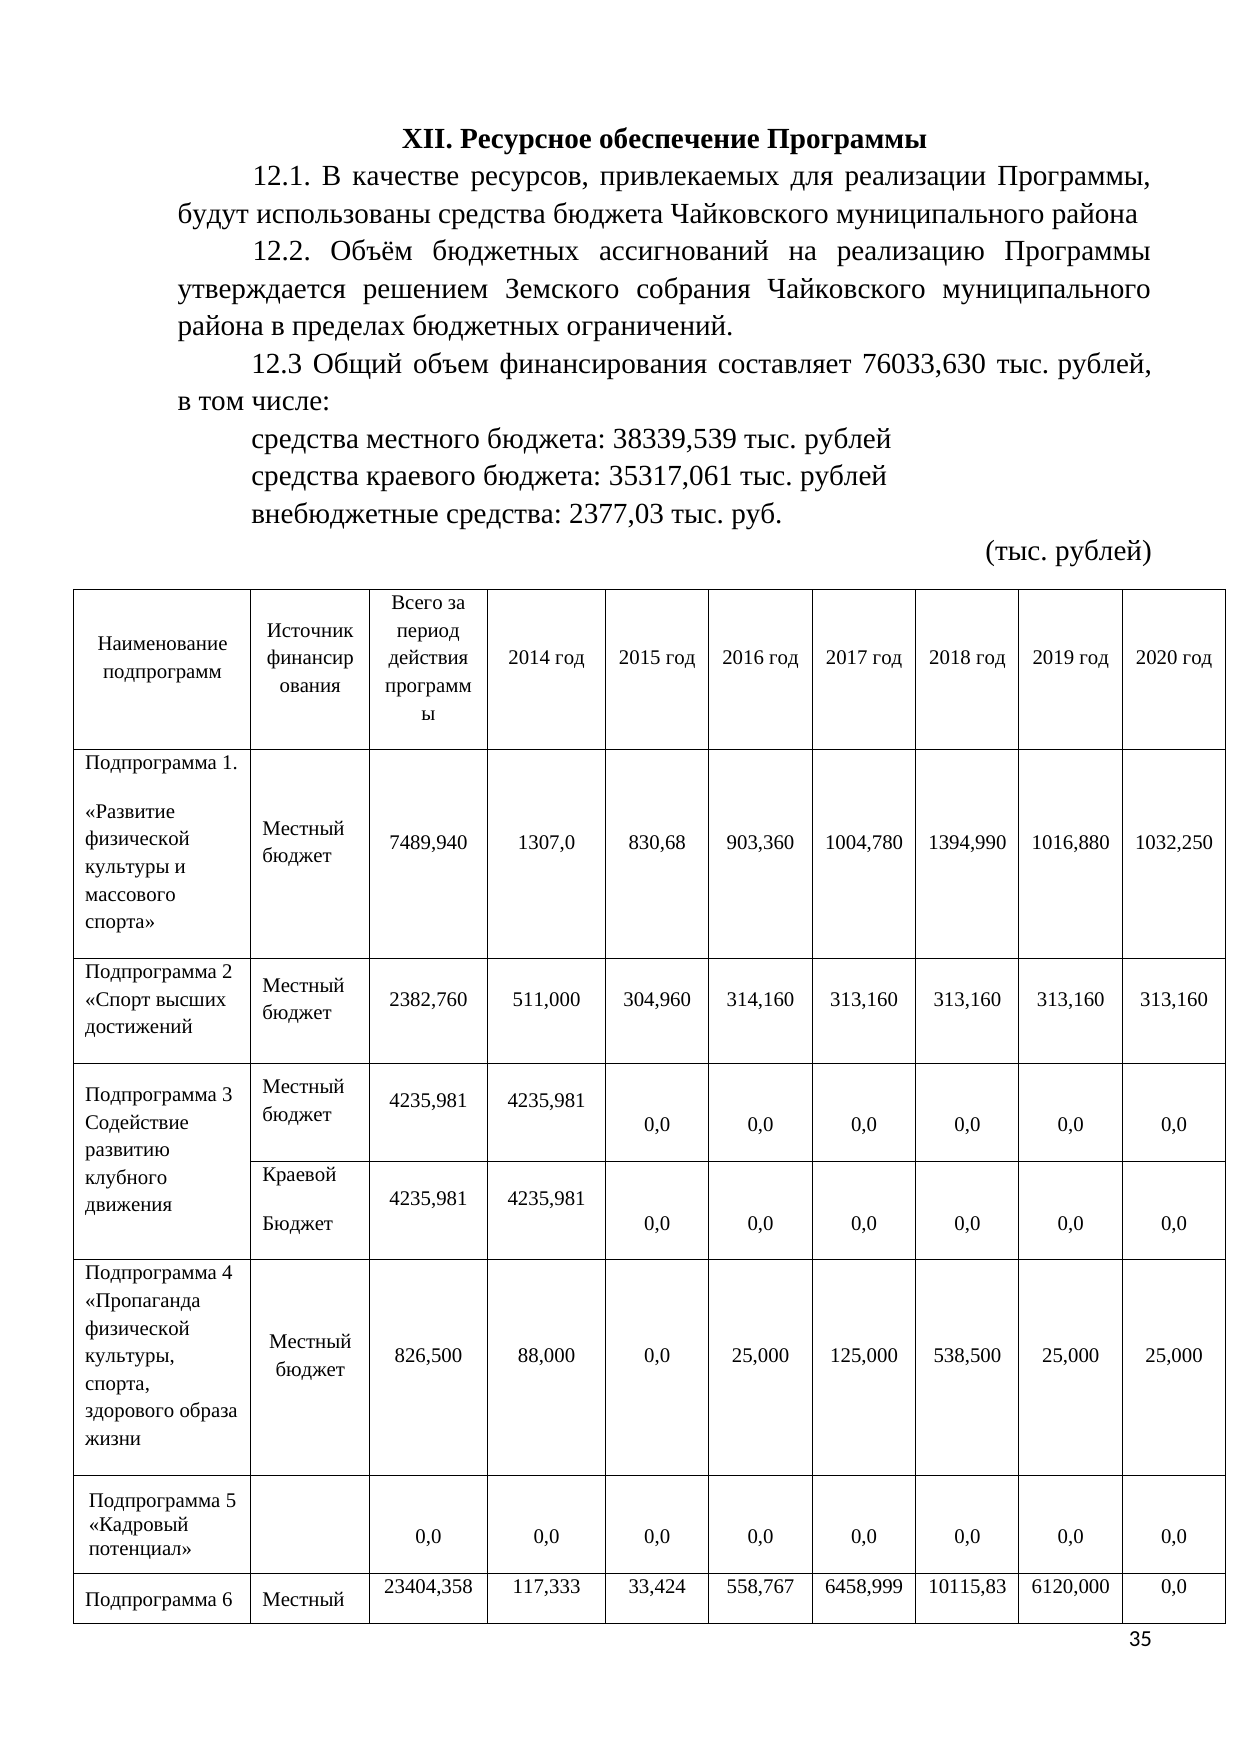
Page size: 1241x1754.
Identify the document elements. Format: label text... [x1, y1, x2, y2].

table_cell 0,0 [709, 1064, 812, 1161]
table_cell 558,767 [709, 1574, 812, 1623]
table_cell 1004,780 [813, 750, 915, 958]
table_cell 4235,981 [370, 1064, 487, 1161]
table_cell [251, 1476, 369, 1573]
table_cell 0,0 [916, 1476, 1018, 1573]
table_cell 4235,981 [488, 1064, 605, 1161]
text (тыс. рублей) [177, 531, 1152, 568]
table_cell 4235,981 [488, 1162, 605, 1259]
table_cell Местный бюджет [251, 959, 369, 1063]
table_header 2018 год [916, 590, 1018, 749]
table_cell 2382,760 [370, 959, 487, 1063]
table_cell Местный бюджет [251, 1574, 369, 1623]
table_cell 1307,0 [488, 750, 605, 958]
table_cell 7489,940 [370, 750, 487, 958]
table_cell 0,0 [813, 1064, 915, 1161]
table_cell Подпрограмма 1. «Развитие физической культуры и массового спорта» [74, 750, 250, 958]
table_cell 0,0 [1123, 1162, 1225, 1259]
table_cell 313,160 [916, 959, 1018, 1063]
table_cell 88,000 [488, 1260, 605, 1475]
text 12.2. Объём бюджетных ассигнований на реализацию Программы утверждается решением Земского собрания Чайковского муниципального района в пределах бюджетных ограничений. [177, 231, 1152, 343]
table_cell 25,000 [1019, 1260, 1122, 1475]
table_cell 313,160 [1019, 959, 1122, 1063]
table_cell 0,0 [709, 1476, 812, 1573]
table_cell 25,000 [709, 1260, 812, 1475]
table_cell 1394,990 [916, 750, 1018, 958]
table_header 2015 год [606, 590, 708, 749]
table_cell 0,0 [916, 1064, 1018, 1161]
table_cell 1016,880 [1019, 750, 1122, 958]
text внебюджетные средства: 2377,03 тыс. руб. [177, 493, 1152, 531]
table_header 2016 год [709, 590, 812, 749]
table_cell 0,0 [709, 1162, 812, 1259]
subtitle XII. Ресурсное обеспечение Программы [177, 118, 1152, 156]
table_cell 511,000 [488, 959, 605, 1063]
table_header Всего за период действия программы [370, 590, 487, 749]
table_cell 4235,981 [370, 1162, 487, 1259]
table_cell 23404,358 [370, 1574, 487, 1623]
table_header Источник финансирования [251, 590, 369, 749]
table_cell 25,000 [1123, 1260, 1225, 1475]
table_cell 0,0 [606, 1162, 708, 1259]
table_cell 903,360 [709, 750, 812, 958]
table_cell Местный бюджет [251, 1260, 369, 1475]
text 12.1. В качестве ресурсов, привлекаемых для реализации Программы, будут использованы средства бюджета Чайковского муниципального района [177, 156, 1152, 231]
table_cell 0,0 [1123, 1064, 1225, 1161]
table_cell 33,424 [606, 1574, 708, 1623]
table_cell 0,0 [606, 1476, 708, 1573]
text 12.3 Общий объем финансирования составляет 76033,630 тыс. рублей, в том числе: [177, 343, 1152, 418]
table_cell 6120,000 [1019, 1574, 1122, 1623]
table_cell 830,68 [606, 750, 708, 958]
table_cell Подпрограмма 4 «Пропаганда физической культуры, спорта, здорового образа жизни [74, 1260, 250, 1475]
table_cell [74, 1574, 250, 1623]
table_header 2019 год [1019, 590, 1122, 749]
table_cell 0,0 [1123, 1476, 1225, 1573]
table_cell 0,0 [1019, 1162, 1122, 1259]
table_cell 0,0 [1019, 1476, 1122, 1573]
table_header 2014 год [488, 590, 605, 749]
table_cell 125,000 [813, 1260, 915, 1475]
table_cell 314,160 [709, 959, 812, 1063]
table_cell Местный бюджет [251, 750, 369, 958]
table_header Наименование подпрограмм [74, 590, 250, 749]
table_cell 0,0 [1019, 1064, 1122, 1161]
table_cell 313,160 [1123, 959, 1225, 1063]
table_cell 0,0 [916, 1162, 1018, 1259]
table_cell 538,500 [916, 1260, 1018, 1475]
table_cell 0,0 [813, 1476, 915, 1573]
table_cell 117,333 [488, 1574, 605, 1623]
text средства местного бюджета: 38339,539 тыс. рублей [177, 418, 1152, 456]
table_cell 0,0 [606, 1064, 708, 1161]
table_cell Подпрограмма 2 «Спорт высших достижений [74, 959, 250, 1063]
table_cell 1032,250 [1123, 750, 1225, 958]
table_cell Краевой Бюджет [251, 1162, 369, 1259]
table_cell 0,0 [606, 1260, 708, 1475]
table_cell 10115,835 [916, 1574, 1018, 1623]
table_cell 304,960 [606, 959, 708, 1063]
table_cell 0,0 [488, 1476, 605, 1573]
table_cell Подпрограмма 5 «Кадровый потенциал» [74, 1476, 250, 1573]
table_header 2020 год [1123, 590, 1225, 749]
table_cell Подпрограмма 3 Содействие развитию клубного движения [74, 1064, 250, 1259]
table_cell 0,0 [813, 1162, 915, 1259]
table_cell 313,160 [813, 959, 915, 1063]
table_cell 0,0 [370, 1476, 487, 1573]
text средства краевого бюджета: 35317,061 тыс. рублей [177, 456, 1152, 493]
table_header 2017 год [813, 590, 915, 749]
table_cell 0,0 [1123, 1574, 1225, 1623]
table_cell Местный бюджет [251, 1064, 369, 1161]
table_cell 6458,999 [813, 1574, 915, 1623]
table_cell 826,500 [370, 1260, 487, 1475]
